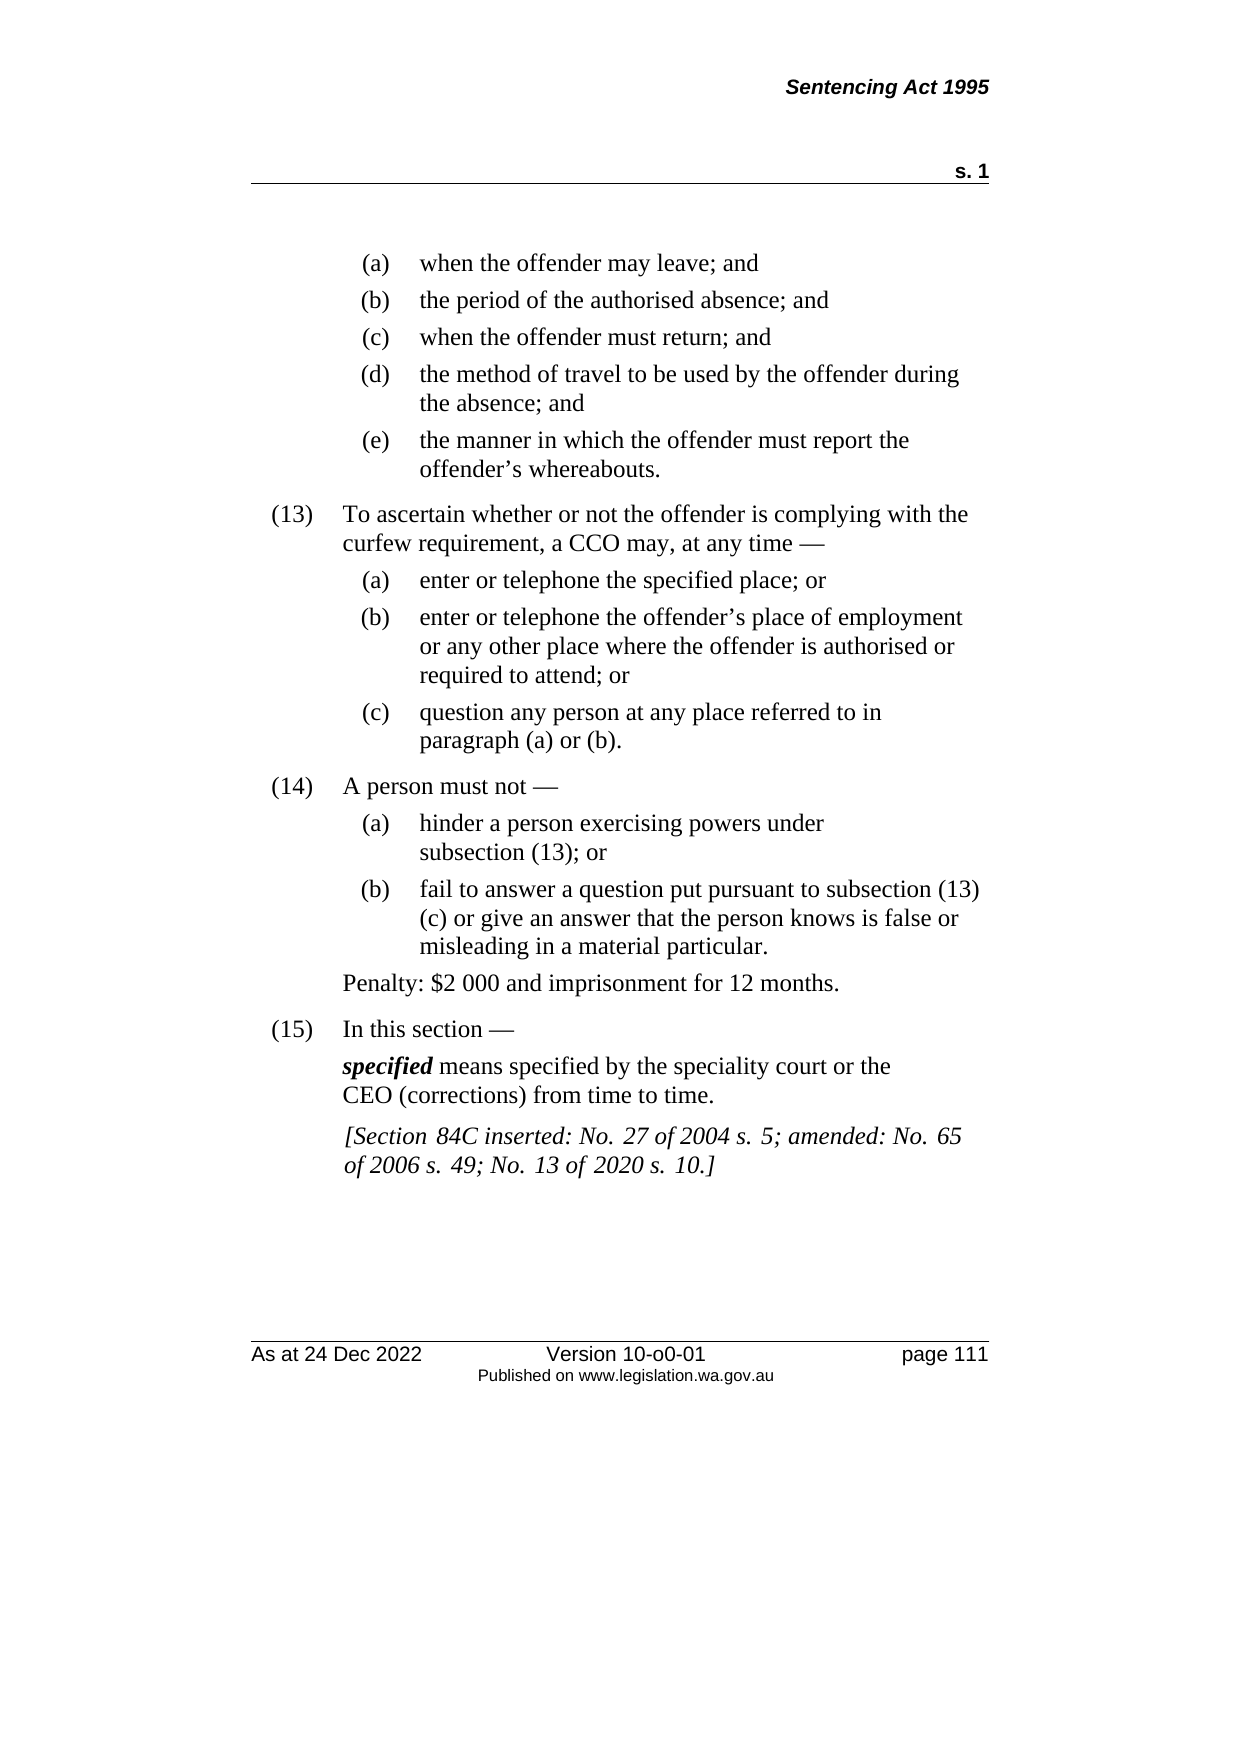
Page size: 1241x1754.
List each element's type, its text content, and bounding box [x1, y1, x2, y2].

text (b) the period of the authorised absence; and [251, 285, 989, 314]
text (a) when the offender may leave; and [251, 248, 989, 277]
text (b) enter or telephone the offender’s place of employment or any other place where the offender is authorised or required to attend; or [251, 602, 989, 688]
text (13) To ascertain whether or not the offender is complying with the curfew requirement, a CCO may, at any time — [251, 499, 989, 557]
text [Section 84C inserted: No. 27 of 2004 s. 5; amended: No. 65 of 2006 s. 49; No. 13 of 2020 s. 10.] [251, 1121, 989, 1178]
text (b) fail to answer a question put pursuant to subsection (13)(c) or give an answer that the person knows is false or misleading in a material particular. [251, 874, 989, 960]
text (a) hinder a person exercising powers under subsection (13); or [251, 808, 989, 866]
text (15) In this section — [251, 1014, 989, 1043]
text (c) when the offender must return; and [251, 322, 989, 351]
text (14) A person must not — [251, 771, 989, 800]
text Penalty: $2 000 and imprisonment for 12 months. [251, 968, 989, 997]
text (a) enter or telephone the specified place; or [251, 565, 989, 594]
text (e) the manner in which the offender must report the offender’s whereabouts. [251, 425, 989, 483]
text specified means specified by the speciality court or the CEO (corrections) from time to time. [251, 1051, 989, 1108]
text (c) question any person at any place referred to in paragraph (a) or (b). [251, 697, 989, 754]
text (d) the method of travel to be used by the offender during the absence; and [251, 359, 989, 417]
